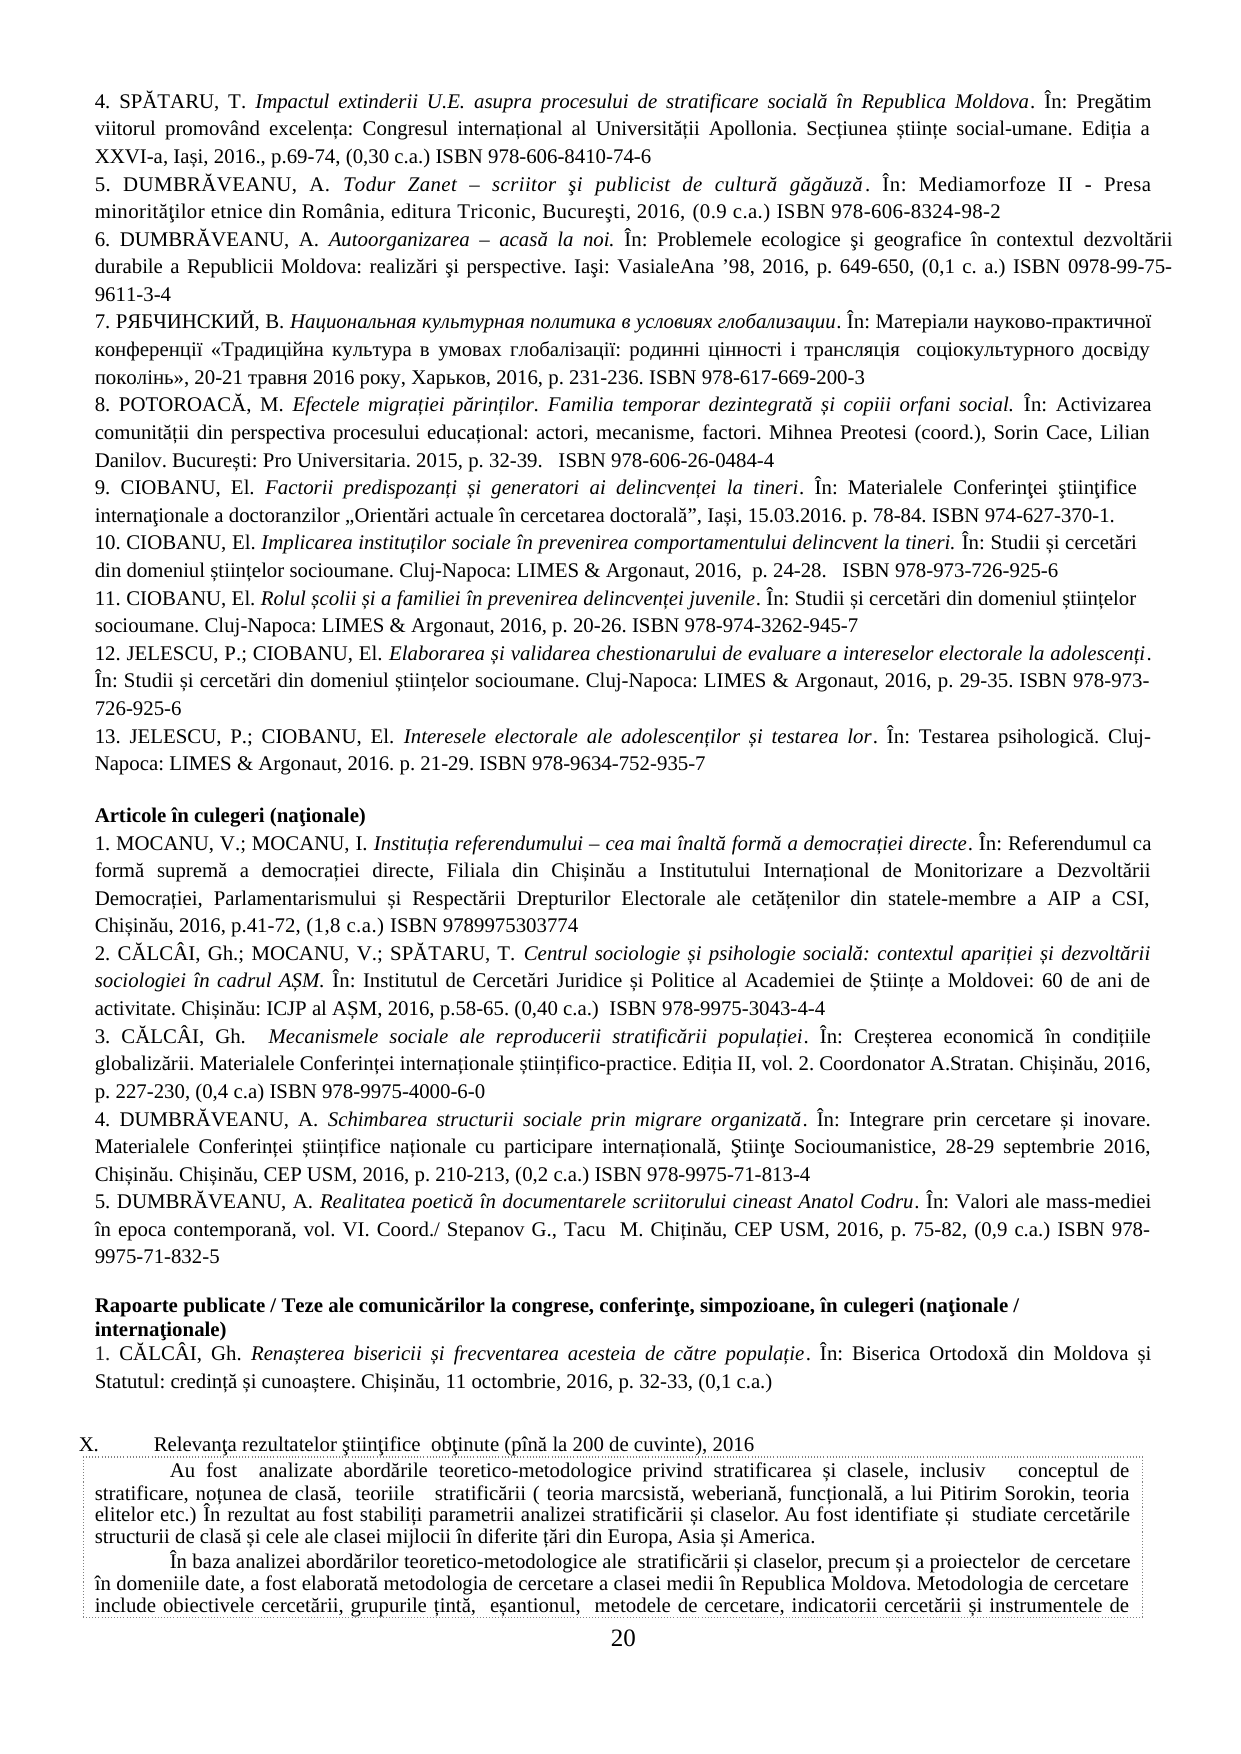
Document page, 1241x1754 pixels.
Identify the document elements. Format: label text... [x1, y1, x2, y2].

text 7. РЯБЧИНСКИЙ, В. Национальная культурная политика в условиях глобализации. În: Матеріали науково-практичної конференції «Традиційна культура в умовах глобалізації: родинні цінності і трансляція соціокультурного досвіду поколінь», 20-21 травня 2016 року, Харьков, 2016, p. 231-236. ISBN 978-617-669-200-3 [94, 309, 1152, 389]
text 12. JELESCU, P.; CIOBANU, El. Elaborarea și validarea chestionarului de evaluare a intereselor electorale la adolescenți. În: Studii și cercetări din domeniul științelor socioumane. Cluj-Napoca: LIMES & Argonaut, 2016, p. 29-35. ISBN 978-973-726-925-6 [94, 641, 1152, 720]
text 3. CĂLCÂI, Gh. Mecanismele sociale ale reproducerii stratificării populației. În: Creșterea economică în condițiile globalizării. Materialele Conferinței internaționale științifico-practice. Ediția II, vol. 2. Coordonator A.Stratan. Chișinău, 2016, p. 227-230, (0,4 c.a) ISBN 978-9975-4000-6-0 [94, 1024, 1152, 1103]
list 1. CĂLCÂI, Gh. Renașterea bisericii și frecventarea acesteia de către populație. În: Biserica Ortodoxă din Moldova și Statutul: credință și cunoaștere. Chișinău, 11 octombrie, 2016, p. 32-33, (0,1 c.a.) [94, 1341, 1152, 1393]
text Articole în culegeri (naţionale) [94, 803, 1152, 827]
text 1. MOCANU, V.; MOCANU, I. Instituția referendumului – cea mai înaltă formă a democrației directe. În: Referendumul ca formă supremă a democrației directe, Filiala din Chișinău a Institutului Internațional de Monitorizare a Dezvoltării Democrației, Parlamentarismului și Respectării Drepturilor Electorale ale cetățenilor din statele-membre a AIP a CSI, Chișinău, 2016, p.41-72, (1,8 c.a.) ISBN 9789975303774 [94, 830, 1152, 937]
list 4. SPĂTARU, T. Impactul extinderii U.E. asupra procesului de stratificare socială în Republica Moldova. În: Pregătim viitorul promovând excelența: Congresul internațional al Universității Apollonia. Secțiunea științe social-umane. Ediția a XXVI-a, Iași, 2016., p.69-74, (0,30 c.a.) ISBN 978-606-8410-74-6 [94, 89, 1152, 168]
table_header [83, 1456, 1143, 1617]
list 4. DUMBRĂVEANU, A. Schimbarea structurii sociale prin migrare organizată. În: Integrare prin cercetare și inovare. Materialele Conferinței științifice naționale cu participare internațională, Ştiinţe Socioumanistice, 28-29 septembrie 2016, Chișinău. Chișinău, CEP USM, 2016, p. 210-213, (0,2 c.a.) ISBN 978-9975-71-813-4 [94, 1106, 1152, 1186]
text Rapoarte publicate / Teze ale comunicărilor la congrese, conferinţe, simpozioane, în culegeri (naţionale / internaţionale) [94, 1293, 1152, 1341]
text 2. CĂLCÂI, Gh.; MOCANU, V.; SPĂTARU, T. Centrul sociologie și psihologie socială: contextul apariției și dezvoltării sociologiei în cadrul AȘM. În: Institutul de Cercetări Juridice și Politice al Academiei de Științe a Moldovei: 60 de ani de activitate. Chișinău: ICJP al AȘM, 2016, p.58-65. (0,40 c.a.) ISBN 978-9975-3043-4-4 [94, 941, 1152, 1020]
text 6. DUMBRĂVEANU, A. Autoorganizarea – acasă la noi. În: Problemele ecologice şi geografice în contextul dezvoltării durabile a Republicii Moldova: realizări şi perspective. Iaşi: VasialeAna ’98, 2016, p. 649-650, (0,1 c. a.) ISBN 0978-99-75-9611-3-4 [94, 227, 1173, 306]
list 8. POTOROACĂ, M. Efectele migrației părinților. Familia temporar dezintegrată și copiii orfani social. În: Activizarea comunității din perspectiva procesului educațional: actori, mecanisme, factori. Mihnea Preotesi (coord.), Sorin Cace, Lilian Danilov. București: Pro Universitaria. 2015, p. 32-39. ISBN 978-606-26-0484-4 [94, 392, 1152, 472]
text 9. CIOBANU, El. Factorii predispozanți și generatori ai delincvenței la tineri. În: Materialele Conferinţei ştiinţifice internaţionale a doctoranzilor „Orientări actuale în cercetarea doctorală”, Iași, 15.03.2016. p. 78-84. ISBN 974-627-370-1. [94, 475, 1137, 527]
list Relevanţa rezultatelor ştiinţifice obţinute (pînă la 200 de cuvinte), 2016 [78, 1432, 1152, 1456]
list 13. JELESCU, P.; CIOBANU, El. Interesele electorale ale adolescenților și testarea lor. În: Testarea psihologică. Cluj-Napoca: LIMES & Argonaut, 2016. p. 21-29. ISBN 978-9634-752-935-7 [94, 723, 1152, 775]
list 5. DUMBRĂVEANU, A. Todur Zanet – scriitor şi publicist de cultură găgăuză. În: Mediamorfoze II - Presa minorităţilor etnice din România, editura Triconic, Bucureşti, 2016, (0.9 c.a.) ISBN 978-606-8324-98-2 [94, 171, 1152, 223]
text 10. CIOBANU, El. Implicarea instituților sociale în prevenirea comportamentului delincvent la tineri. În: Studii și cercetări din domeniul științelor socioumane. Cluj-Napoca: LIMES & Argonaut, 2016, p. 24-28. ISBN 978-973-726-925-6 [94, 530, 1137, 582]
text 11. CIOBANU, El. Rolul școlii și a familiei în prevenirea delincvenței juvenile. În: Studii și cercetări din domeniul științelor socioumane. Cluj-Napoca: LIMES & Argonaut, 2016, p. 20-26. ISBN 978-974-3262-945-7 [94, 586, 1137, 637]
list 5. DUMBRĂVEANU, A. Realitatea poetică în documentarele scriitorului cineast Anatol Codru. În: Valori ale mass-mediei în epoca contemporană, vol. VI. Coord./ Stepanov G., Tacu M. Chiținău, CEP USM, 2016, p. 75-82, (0,9 c.a.) ISBN 978-9975-71-832-5 [94, 1189, 1152, 1268]
